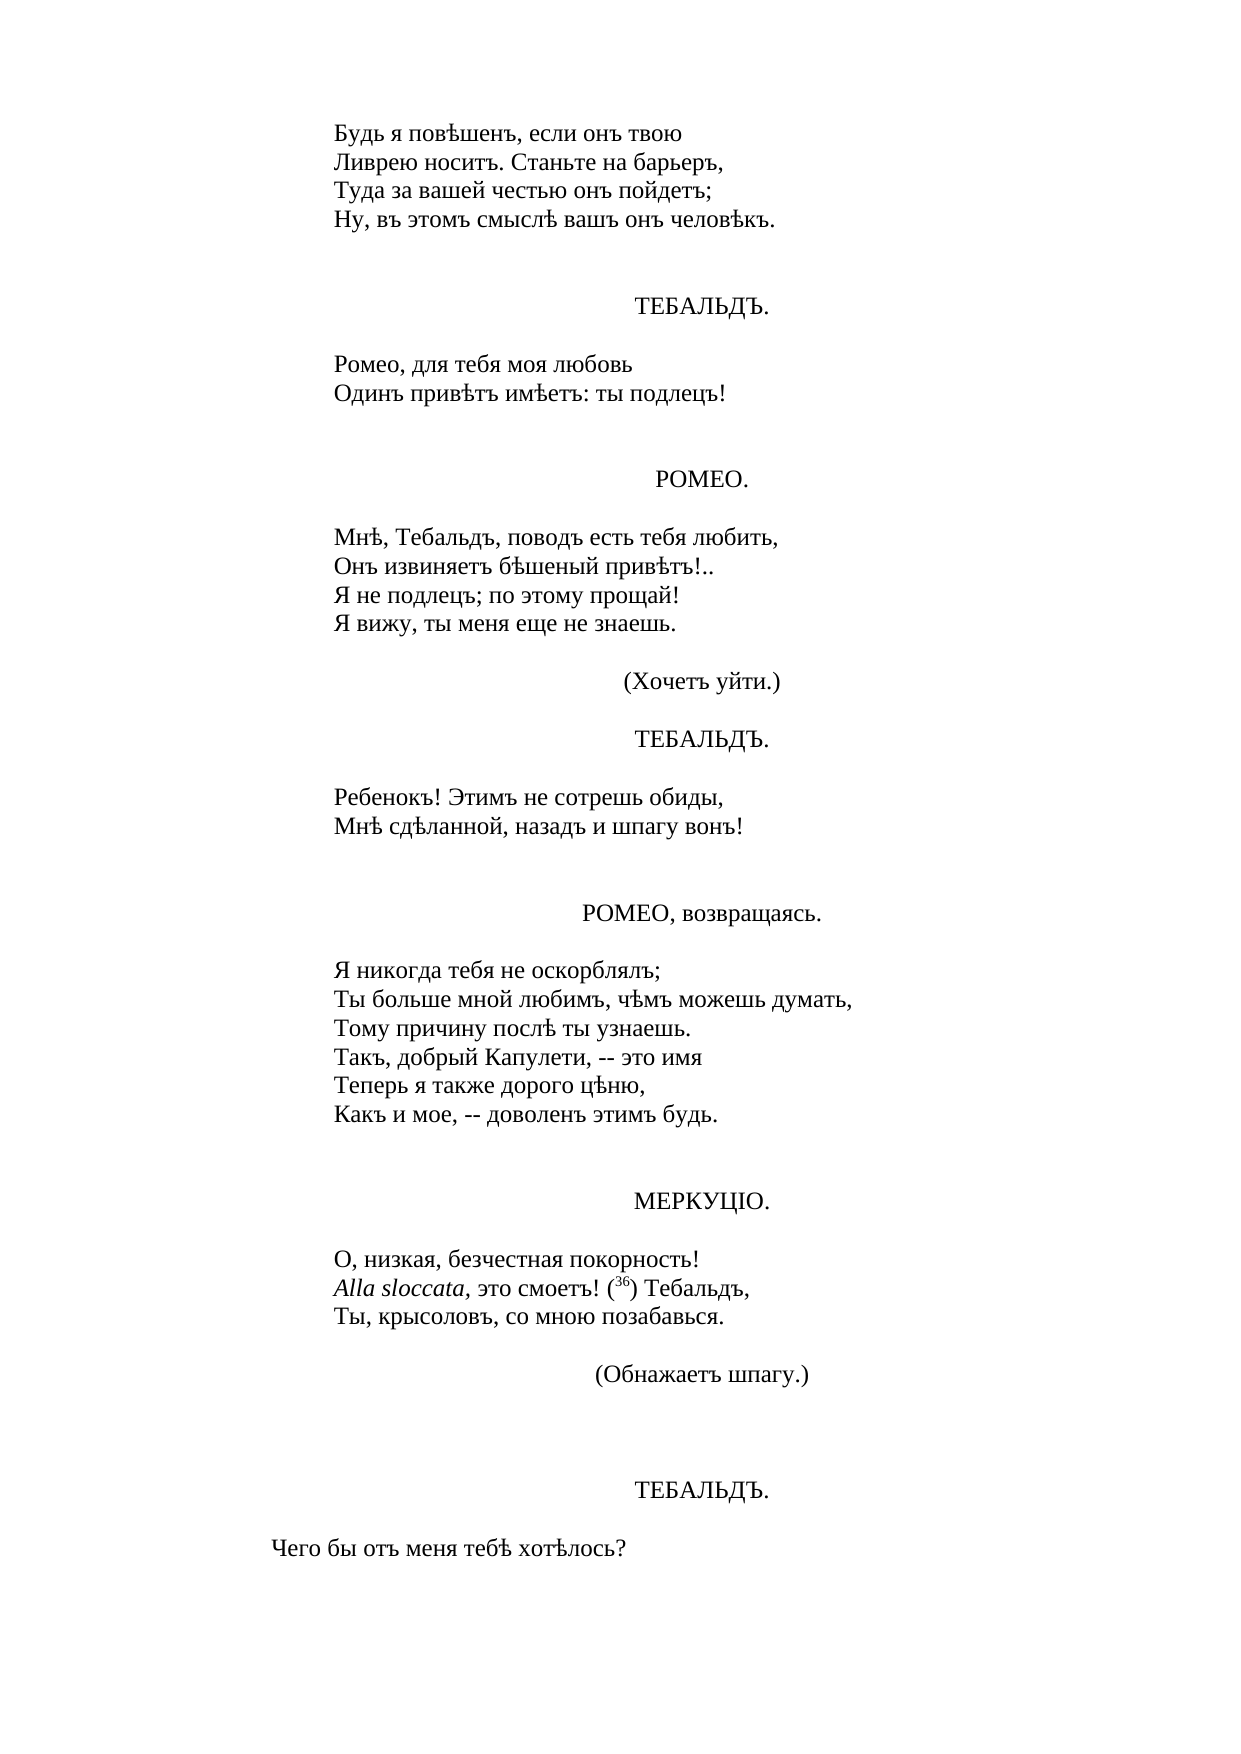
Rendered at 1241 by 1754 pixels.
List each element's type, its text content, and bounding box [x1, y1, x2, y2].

text О, низкая, безчестная покорность! [252, 1244, 1152, 1273]
text Тому причину послѣ ты узнаешь. [252, 1013, 1152, 1042]
text Ливрею носитъ. Станьте на барьеръ, [252, 147, 1152, 176]
text Я никогда тебя не оскорблялъ; [252, 956, 1152, 984]
text Мнѣ, Тебальдъ, поводъ есть тебя любить, [252, 522, 1152, 551]
text Ты, крысоловъ, со мною позабавься. [252, 1301, 1152, 1330]
text ТЕБАЛЬДЪ. [252, 291, 1152, 320]
text Онъ извиняетъ бѣшеный привѣтъ!.. [252, 551, 1152, 580]
text Alla sloccata, это смоетъ! (36) Тебальдъ, [252, 1273, 1152, 1301]
text МЕРКУЦІО. [252, 1186, 1152, 1215]
text Какъ и мое, -- доволенъ этимъ будь. [252, 1099, 1152, 1128]
text (Хочетъ уйти.) [252, 666, 1152, 695]
text Ну, въ этомъ смыслѣ вашъ онъ человѣкъ. [252, 204, 1152, 233]
text Такъ, добрый Капулети, -- это имя [252, 1042, 1152, 1071]
text Ромео, для тебя моя любовь [252, 349, 1152, 378]
text Ребенокъ! Этимъ не сотрешь обиды, [252, 782, 1152, 811]
text РОМЕО, возвращаясь. [252, 898, 1152, 926]
text (Обнажаетъ шпагу.) [252, 1359, 1152, 1388]
text РОМЕО. [252, 464, 1152, 493]
text Мнѣ сдѣланной, назадъ и шпагу вонъ! [252, 811, 1152, 840]
text Теперь я также дорого цѣню, [252, 1071, 1152, 1099]
text Одинъ привѣтъ имѣетъ: ты подлецъ! [252, 378, 1152, 406]
text ТЕБАЛЬДЪ. [252, 724, 1152, 753]
text Чего бы отъ меня тебѣ хотѣлось? [252, 1533, 1152, 1562]
text ТЕБАЛЬДЪ. [252, 1475, 1152, 1504]
text Я вижу, ты меня еще не знаешь. [252, 608, 1152, 637]
text Я не подлецъ; по этому прощай! [252, 580, 1152, 608]
text Ты больше мной любимъ, чѣмъ можешь думать, [252, 984, 1152, 1013]
text Будь я повѣшенъ, если онъ твою [252, 118, 1152, 147]
text Туда за вашей честью онъ пойдетъ; [252, 176, 1152, 204]
